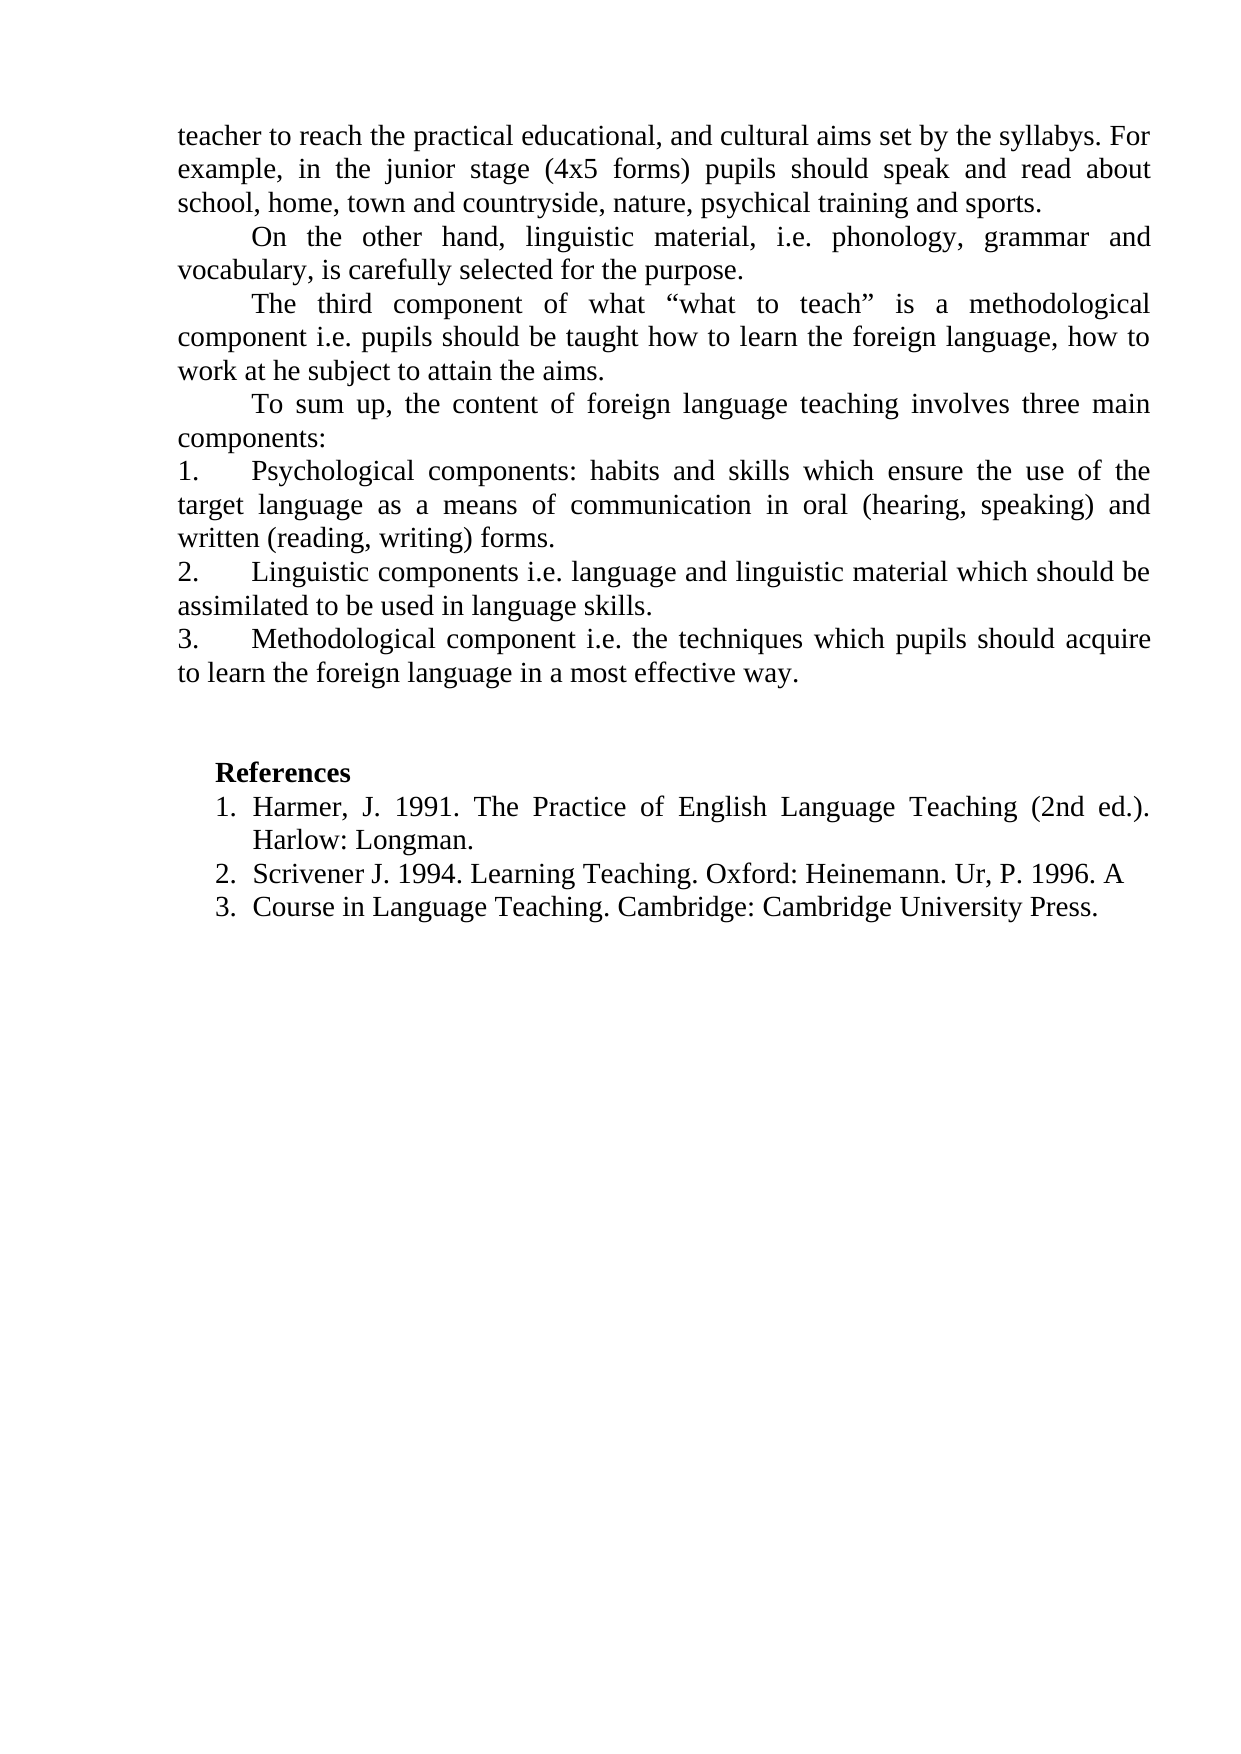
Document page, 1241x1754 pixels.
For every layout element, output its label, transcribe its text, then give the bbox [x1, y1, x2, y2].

text The third component of what “what to teach” is a methodological component i.e. pupils should be taught how to learn the foreign language, how to work at he subject to attain the aims. [177, 286, 1152, 386]
text On the other hand, linguistic material, i.e. phonology, grammar and vocabulary, is carefully selected for the purpose. [177, 219, 1152, 286]
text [177, 118, 1152, 219]
list Harmer, J. 1991. The Practice of English Language Teaching (2nd ed.). Harlow: Longman. [215, 789, 1152, 856]
list Scrivener J. 1994. Learning Teaching. Oxford: Heinemann. Ur, P. 1996. A [215, 856, 1152, 889]
text 3. Methodological component i.e. the techniques which pupils should acquire to learn the foreign language in a most effective way. [177, 621, 1152, 688]
text References [215, 755, 1152, 789]
list Course in Language Teaching. Cambridge: Cambridge University Press. [215, 889, 1152, 923]
text To sum up, the content of foreign language teaching involves three main components: [177, 386, 1152, 453]
text 2. Linguistic components i.e. language and linguistic material which should be assimilated to be used in language skills. [177, 554, 1152, 621]
text 1. Psychological components: habits and skills which ensure the use of the target language as a means of communication in oral (hearing, speaking) and written (reading, writing) forms. [177, 453, 1152, 554]
